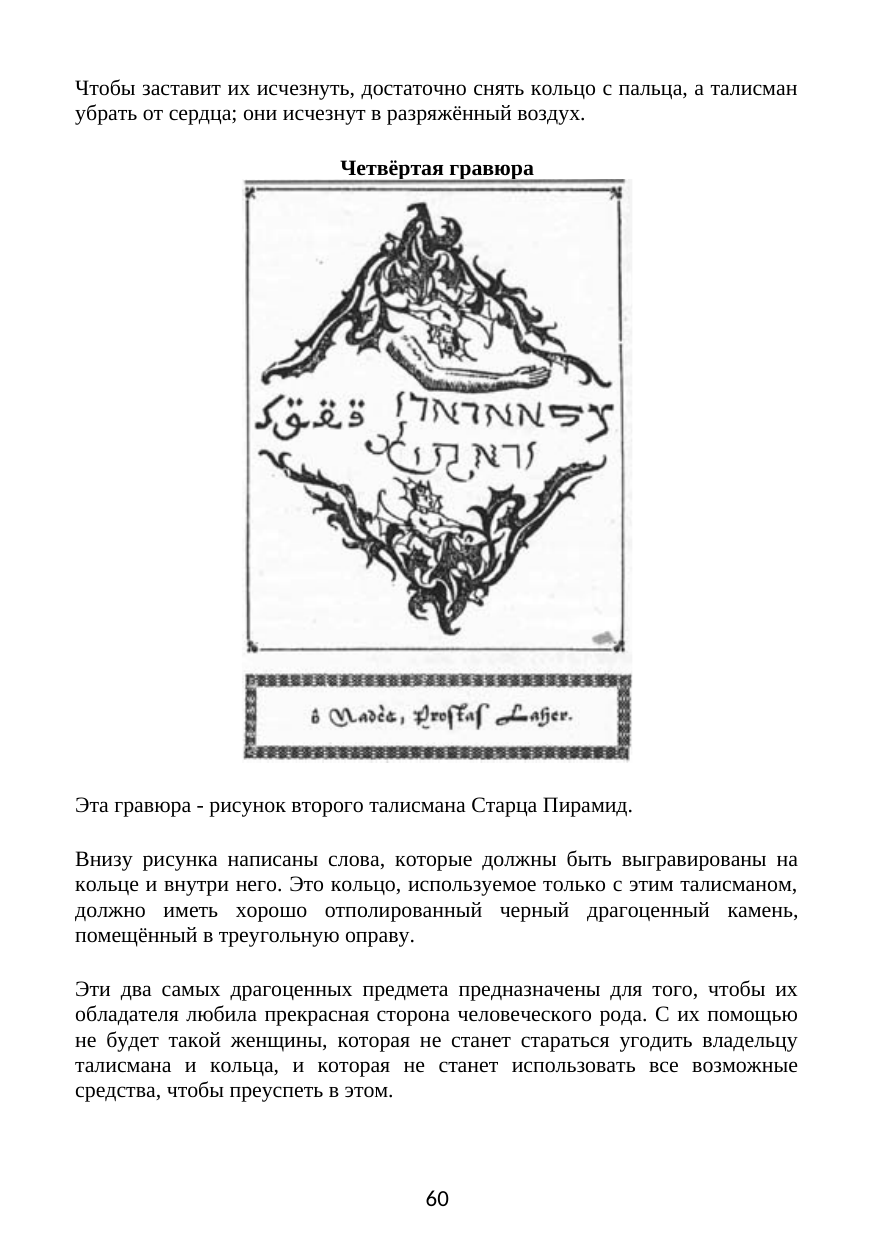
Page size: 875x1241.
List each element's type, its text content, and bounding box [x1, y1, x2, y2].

text Внизу рисунка написаны слова, которые должны быть выгравированы на кольце и внутри него. Это кольцо, используемое только с этим талисманом, должно иметь хорошо отполированный черный драгоценный камень, помещённый в треугольную оправу. [75, 846, 799, 947]
text Эта гравюра - рисунок второго талисмана Старца Пирамид. [75, 792, 799, 817]
picture [241, 179, 633, 763]
text Эти два самых драгоценных предмета предназначены для того, чтобы их обладателя любила прекрасная сторона человеческого рода. С их помощью не будет такой женщины, которая не станет стараться угодить владельцу талисмана и кольца, и которая не станет использовать все возможные средства, чтобы преуспеть в этом. [75, 976, 799, 1102]
text Чтобы заставит их исчезнуть, достаточно снять кольцо с пальца, а талисман убрать от сердца; они исчезнут в разряжённый воздух. [75, 75, 799, 125]
text Четвёртая гравюра [75, 154, 799, 180]
